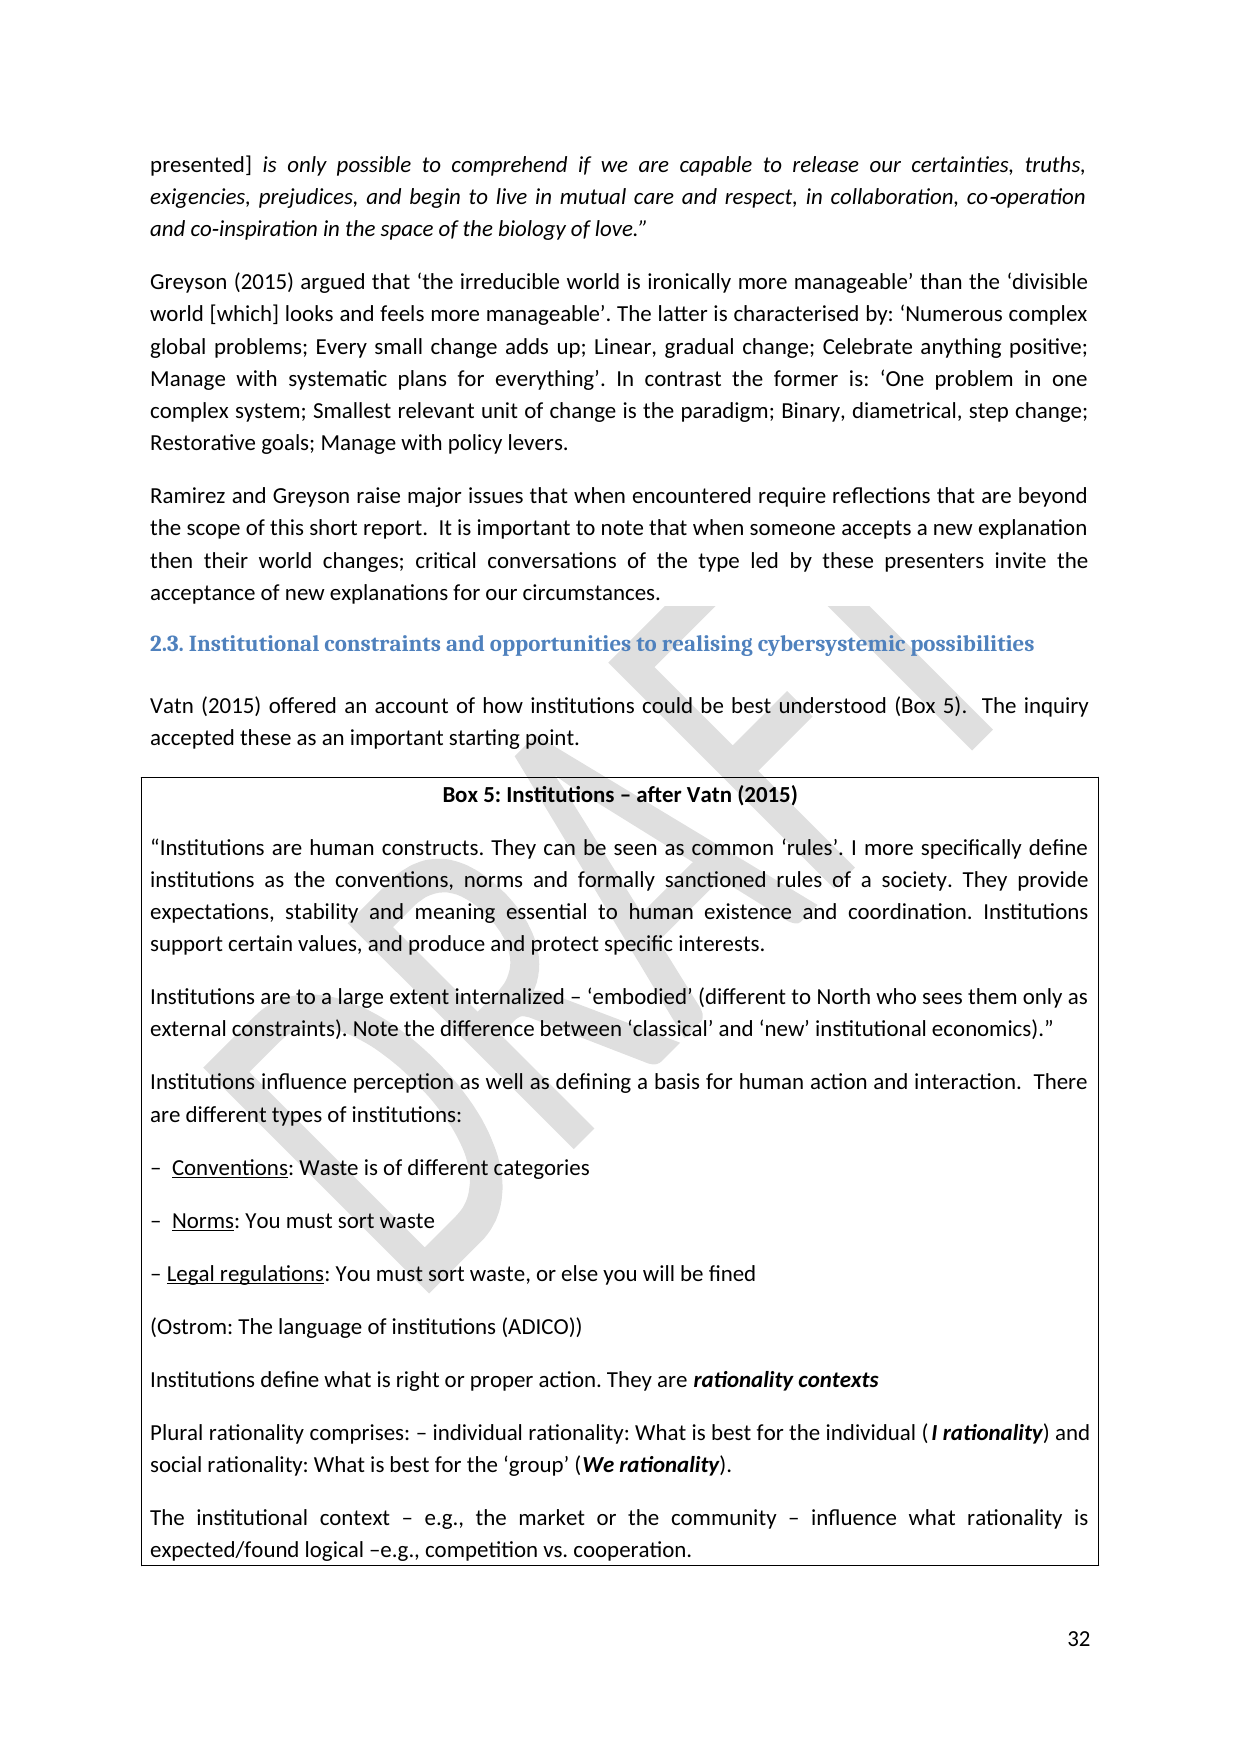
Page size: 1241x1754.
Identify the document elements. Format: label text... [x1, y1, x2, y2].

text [150, 150, 1090, 242]
text Institutions influence perception as well as defining a basis for human action and interaction. There are different types of institutions: [142, 1064, 1098, 1128]
text – Conventions: Waste is of different categories [142, 1149, 1098, 1181]
text “Institutions are human constructs. They can be seen as common ‘rules’. I more specifically define institutions as the conventions, norms and formally sanctioned rules of a society. They provide expectations, stability and meaning essential to human existence and coordination. Institutions support certain values, and produce and protect specific interests. [142, 829, 1098, 957]
text The institutional context – e.g., the market or the community – influence what rationality is expected/found logical –e.g., competition vs. cooperation. [142, 1500, 1098, 1565]
text Greyson (2015) argued that ‘the irreducible world is ironically more manageable’ than the ‘divisible world [which] looks and feels more manageable’. The latter is characterised by: ‘Numerous complex global problems; Every small change adds up; Linear, gradual change; Celebrate anything positive; Manage with systematic plans for everything’. In contrast the former is: ‘One problem in one complex system; Smallest relevant unit of change is the paradigm; Binary, diametrical, step change; Restorative goals; Manage with policy levers. [150, 267, 1090, 456]
text Institutions are to a large extent internalized – ‘embodied’ (different to North who sees them only as external constraints). Note the difference between ‘classical’ and ‘new’ institutional economics).” [142, 979, 1098, 1042]
text Box 5: Institutions – after Vatn (2015) [142, 778, 1098, 808]
text (Ostrom: The language of institutions (ADICO)) [142, 1309, 1098, 1340]
text Plural rationality comprises: – individual rationality: What is best for the individual (I rationality) and social rationality: What is best for the ‘group’ (We rationality). [142, 1415, 1098, 1478]
subtitle 2.3. Institutional constraints and opportunities to realising cybersystemic possibilities [150, 631, 1090, 687]
text Vatn (2015) offered an account of how institutions could be best understood (Box 5). The inquiry accepted these as an important starting point. [150, 691, 1090, 752]
text – Norms: You must sort waste [142, 1203, 1098, 1234]
text Institutions define what is right or proper action. They are rationality contexts [142, 1362, 1098, 1393]
text Ramirez and Greyson raise major issues that when encountered require reflections that are beyond the scope of this short report. It is important to note that when someone accepts a new explanation then their world changes; critical conversations of the type led by these presenters invite the acceptance of new explanations for our circumstances. [150, 481, 1090, 606]
text – Legal regulations: You must sort waste, or else you will be fined [142, 1256, 1098, 1287]
